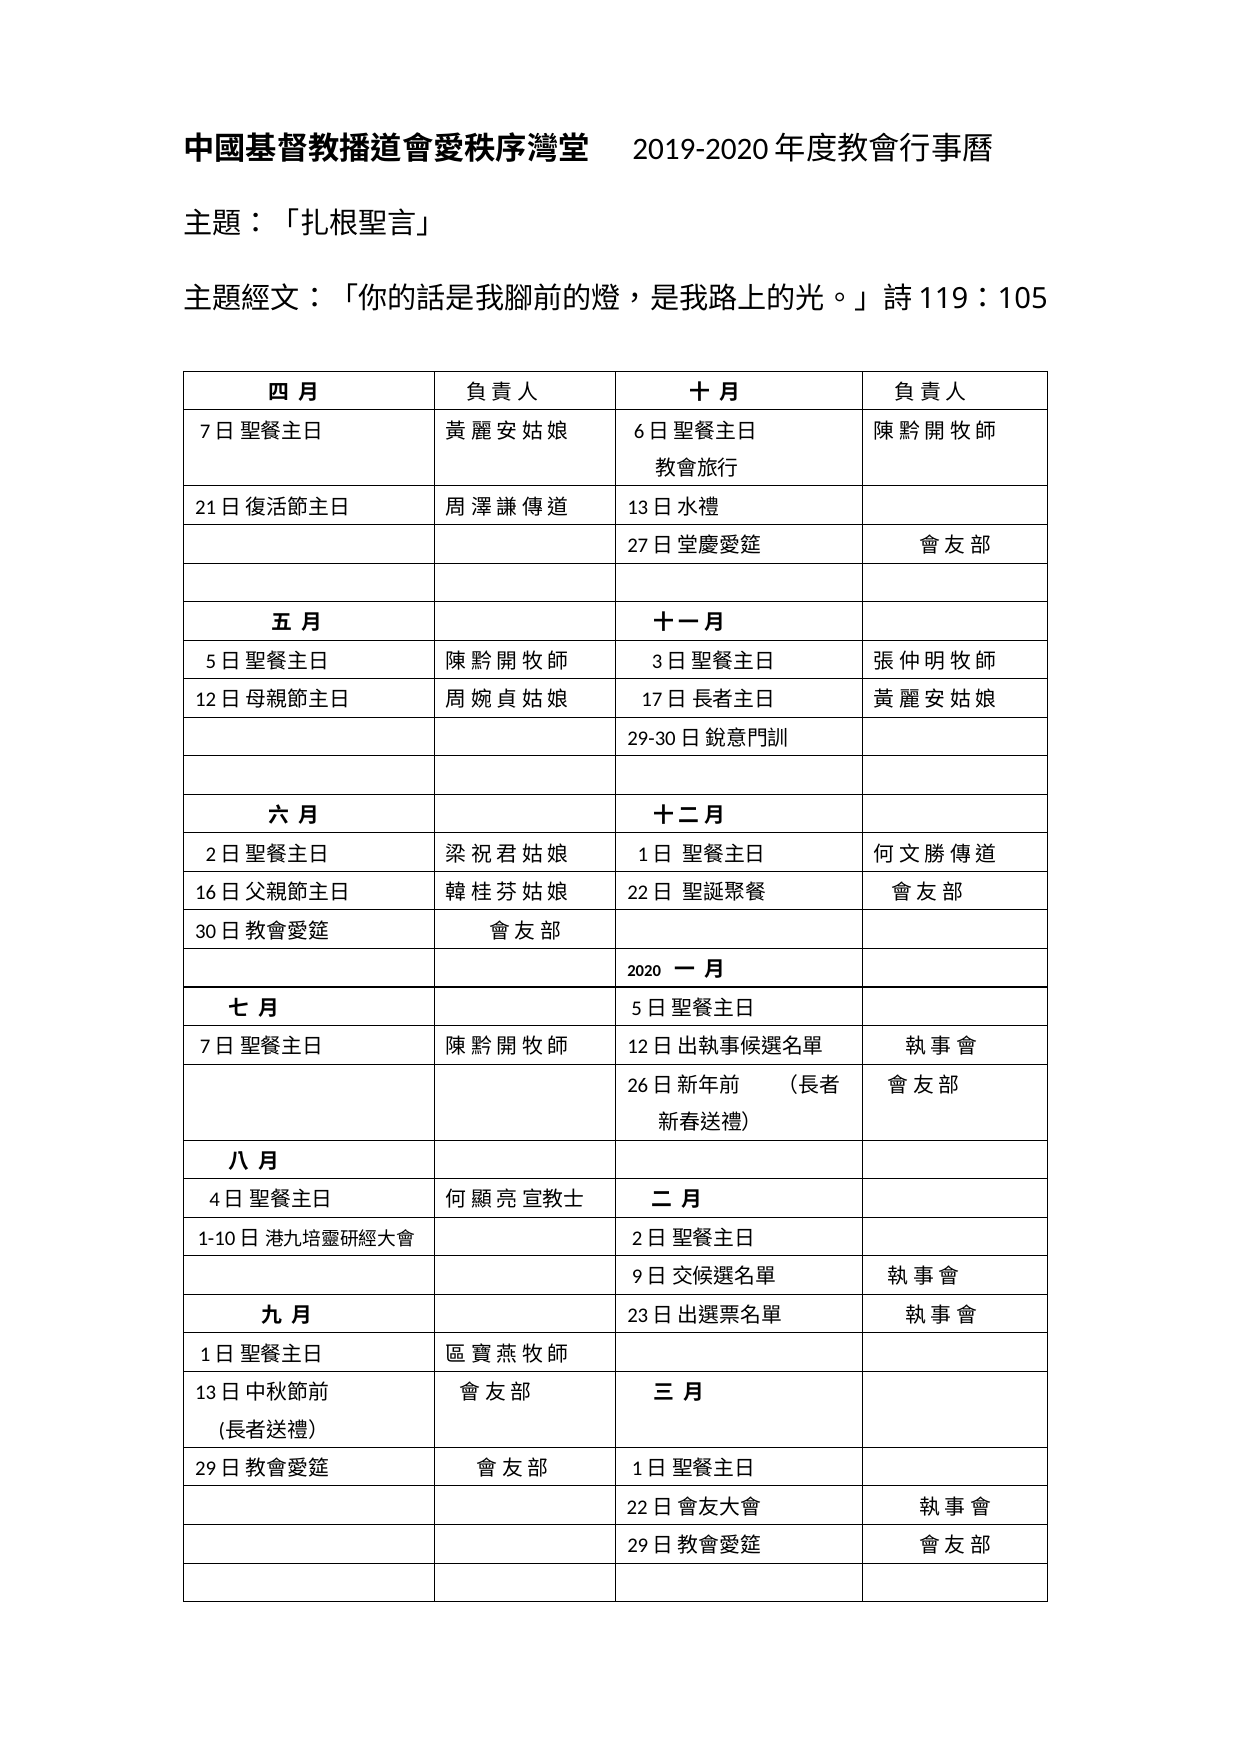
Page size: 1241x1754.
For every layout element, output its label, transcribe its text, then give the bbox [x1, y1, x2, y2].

text 主題經文：「你的話是我腳前的燈，是我路上的光。」詩119：105 [183, 258, 1057, 333]
table_cell [863, 602, 1047, 639]
table_cell 七 月 [184, 988, 434, 1025]
table_cell [863, 949, 1047, 986]
table_cell 何 文 勝 傳 道 [863, 833, 1047, 871]
table_cell 會 友 部 [435, 1448, 615, 1485]
table_cell 會 友 部 [863, 1525, 1047, 1562]
table_cell 會 友 部 [435, 1372, 615, 1447]
table_cell 會 友 部 [863, 872, 1047, 909]
table_cell [435, 1141, 615, 1178]
table_cell [435, 525, 615, 562]
table_header 負 責 人 [435, 372, 615, 409]
table_cell [863, 756, 1047, 794]
table_cell [863, 1372, 1047, 1447]
table_cell 六 月 [184, 795, 434, 832]
table_cell 周 澤 謙 傳 道 [435, 486, 615, 524]
table_cell [863, 1141, 1047, 1178]
table_cell 執 事 會 [863, 1295, 1047, 1332]
table_cell [435, 756, 615, 794]
table_cell [184, 1486, 434, 1524]
table_cell [863, 1179, 1047, 1217]
table_cell 5日 聖餐主日 [616, 988, 862, 1025]
table_cell 黃 麗 安 姑 娘 [863, 679, 1047, 717]
table_cell [435, 564, 615, 601]
table_cell 6日 聖餐主日 教會旅行 [616, 410, 862, 485]
table_cell [616, 756, 862, 794]
table_cell 三 月 [616, 1372, 862, 1447]
table_cell 九 月 [184, 1295, 434, 1332]
table_cell 區 寶 燕 牧 師 [435, 1333, 615, 1371]
table_cell 何 顯 亮 宣教士 [435, 1179, 615, 1217]
table_cell [863, 795, 1047, 832]
table_cell 7日 聖餐主日 [184, 410, 434, 485]
table_cell [435, 1218, 615, 1255]
table_cell [863, 1333, 1047, 1371]
table_cell [435, 1564, 615, 1601]
table_cell [435, 1256, 615, 1294]
table_cell [863, 988, 1047, 1025]
table_cell 26日 新年前 （長者新春送禮） [616, 1065, 862, 1139]
table_cell [184, 1256, 434, 1294]
table_cell 張 仲 明 牧 師 [863, 641, 1047, 678]
table_cell [435, 1525, 615, 1562]
table_cell 13日 中秋節前 (長者送禮） [184, 1372, 434, 1447]
table_cell 29-30日 銳意門訓 [616, 718, 862, 755]
table_cell [435, 602, 615, 639]
table_cell 12日 母親節主日 [184, 679, 434, 717]
table_cell [616, 564, 862, 601]
table_cell [435, 1065, 615, 1139]
table_cell 23日 出選票名單 [616, 1295, 862, 1332]
table_cell 9日 交候選名單 [616, 1256, 862, 1294]
table_cell 陳 黔 開 牧 師 [863, 410, 1047, 485]
table_cell [863, 564, 1047, 601]
table_cell [184, 718, 434, 755]
table_cell 執 事 會 [863, 1256, 1047, 1294]
table_cell [616, 1333, 862, 1371]
table_cell 2日 聖餐主日 [616, 1218, 862, 1255]
text 主題：「扎根聖言」 [183, 183, 1057, 258]
table_cell 1日 聖餐主日 [616, 833, 862, 871]
table_cell [184, 1564, 434, 1601]
table_cell [863, 910, 1047, 948]
table_cell 韓 桂 芬 姑 娘 [435, 872, 615, 909]
table_cell [863, 718, 1047, 755]
table_cell 會 友 部 [863, 525, 1047, 562]
table_cell [184, 949, 434, 986]
table_cell [184, 1065, 434, 1139]
table_cell 會 友 部 [435, 910, 615, 948]
table_cell 執 事 會 [863, 1486, 1047, 1524]
table_cell [435, 718, 615, 755]
table_cell [616, 910, 862, 948]
table_cell [184, 525, 434, 562]
table_cell 29日 教會愛筵 [184, 1448, 434, 1485]
table_cell [863, 1218, 1047, 1255]
table_cell [435, 949, 615, 986]
table_cell 22日 聖誕聚餐 [616, 872, 862, 909]
table_cell 1日 聖餐主日 [616, 1448, 862, 1485]
table_cell [435, 795, 615, 832]
table_cell 4日 聖餐主日 [184, 1179, 434, 1217]
table_cell 陳 黔 開 牧 師 [435, 641, 615, 678]
table_cell 22日 會友大會 [616, 1486, 862, 1524]
table_cell 1-10日 港九培靈研經大會 [184, 1218, 434, 1255]
table_cell [435, 1486, 615, 1524]
table_cell 八 月 [184, 1141, 434, 1178]
table_cell 十 二 月 [616, 795, 862, 832]
table_cell 30日 教會愛筵 [184, 910, 434, 948]
table_header 十 月 [616, 372, 862, 409]
table_cell 五 月 [184, 602, 434, 639]
table_cell 陳 黔 開 牧 師 [435, 1026, 615, 1063]
table_cell 16日 父親節主日 [184, 872, 434, 909]
table_cell 29日 教會愛筵 [616, 1525, 862, 1562]
table_cell 周 婉 貞 姑 娘 [435, 679, 615, 717]
table_cell 5日 聖餐主日 [184, 641, 434, 678]
table_header 四 月 [184, 372, 434, 409]
table_cell 黃 麗 安 姑 娘 [435, 410, 615, 485]
table_cell [184, 564, 434, 601]
table_cell [435, 988, 615, 1025]
table_cell 二 月 [616, 1179, 862, 1217]
table_cell 執 事 會 [863, 1026, 1047, 1063]
table_cell 十 一 月 [616, 602, 862, 639]
table_cell 會 友 部 [863, 1065, 1047, 1139]
table_cell 3日 聖餐主日 [616, 641, 862, 678]
table_cell [184, 1525, 434, 1562]
table_cell [616, 1564, 862, 1601]
table_cell [863, 1564, 1047, 1601]
table_header 負 責 人 [863, 372, 1047, 409]
table_cell 13日 水禮 [616, 486, 862, 524]
table_cell [863, 486, 1047, 524]
table_cell [435, 1295, 615, 1332]
table_cell 12日 出執事候選名單 [616, 1026, 862, 1063]
table_cell 梁 祝 君 姑 娘 [435, 833, 615, 871]
table_cell [863, 1448, 1047, 1485]
table_cell 17日 長者主日 [616, 679, 862, 717]
table_cell 2020 一 月 [616, 949, 862, 986]
table_cell 2日 聖餐主日 [184, 833, 434, 871]
table_cell [616, 1141, 862, 1178]
table_cell [184, 756, 434, 794]
table_cell 21日 復活節主日 [184, 486, 434, 524]
table_cell 1日 聖餐主日 [184, 1333, 434, 1371]
table_cell 7日 聖餐主日 [184, 1026, 434, 1063]
text 中國基督教播道會愛秩序灣堂 2019-2020年度教會行事曆 [183, 108, 1057, 183]
table_cell 27日 堂慶愛筵 [616, 525, 862, 562]
